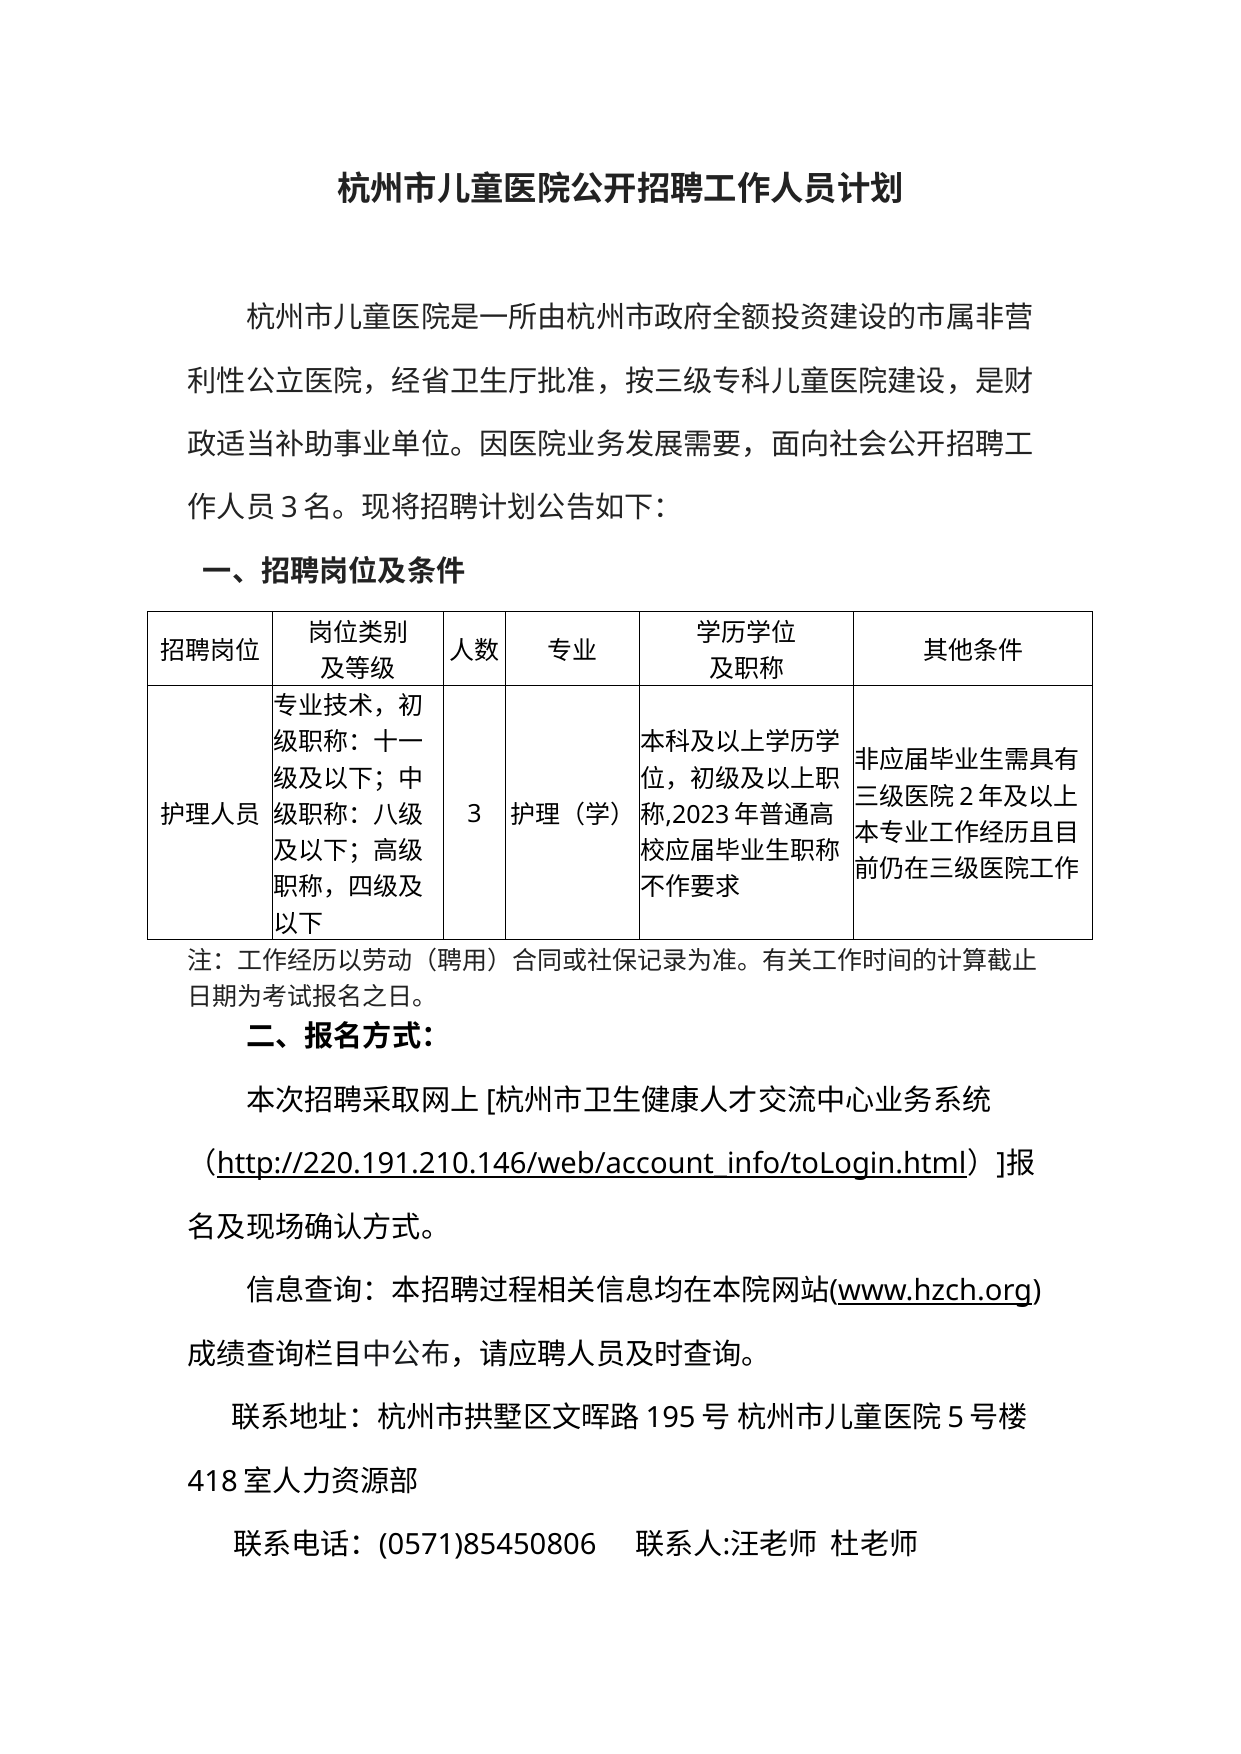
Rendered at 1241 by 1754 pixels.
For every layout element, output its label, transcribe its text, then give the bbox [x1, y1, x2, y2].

text 本次招聘采取网上 [杭州市卫生健康人才交流中心业务系统（http://220.191.210.146/web/account_info/toLogin.html）]报名及现场确认方式。 [187, 1076, 1053, 1246]
table_cell 非应届毕业生需具有三级医院2年及以上本专业工作经历且目前仍在三级医院工作 [854, 686, 1092, 939]
text 二、报名方式： [187, 1013, 1053, 1055]
table_header 人数 [444, 612, 505, 684]
text 一、招聘岗位及条件 [187, 548, 1053, 590]
table_cell 本科及以上学历学位，初级及以上职称,2023年普通高校应届毕业生职称不作要求 [640, 686, 853, 939]
table_cell 3 [444, 686, 505, 939]
table_header 岗位类别 及等级 [273, 612, 443, 684]
table_header 其他条件 [854, 612, 1092, 684]
text 杭州市儿童医院公开招聘工作人员计划 [187, 162, 1053, 210]
table_cell 护理（学） [506, 686, 639, 939]
text 注：工作经历以劳动（聘用）合同或社保记录为准。有关工作时间的计算截止日期为考试报名之日。 [187, 940, 1053, 1013]
table_cell 专业技术，初级职称：十一级及以下；中级职称：八级及以下；高级职称，四级及以下 [273, 686, 443, 939]
table_header 学历学位 及职称 [640, 612, 853, 684]
text 信息查询：本招聘过程相关信息均在本院网站(www.hzch.org) 成绩查询栏目中公布，请应聘人员及时查询。 [187, 1267, 1053, 1373]
table_header 专业 [506, 612, 639, 684]
table_header 招聘岗位 [148, 612, 272, 684]
table_cell 护理人员 [148, 686, 272, 939]
text 联系地址：杭州市拱墅区文晖路195号 杭州市儿童医院5号楼418室人力资源部 [187, 1394, 1053, 1500]
text 杭州市儿童医院是一所由杭州市政府全额投资建设的市属非营利性公立医院，经省卫生厅批准，按三级专科儿童医院建设，是财政适当补助事业单位。因医院业务发展需要，面向社会公开招聘工作人员3名。现将招聘计划公告如下： [187, 294, 1053, 526]
text 联系电话：(0571)85450806 联系人:汪老师 杜老师 [187, 1521, 1053, 1563]
